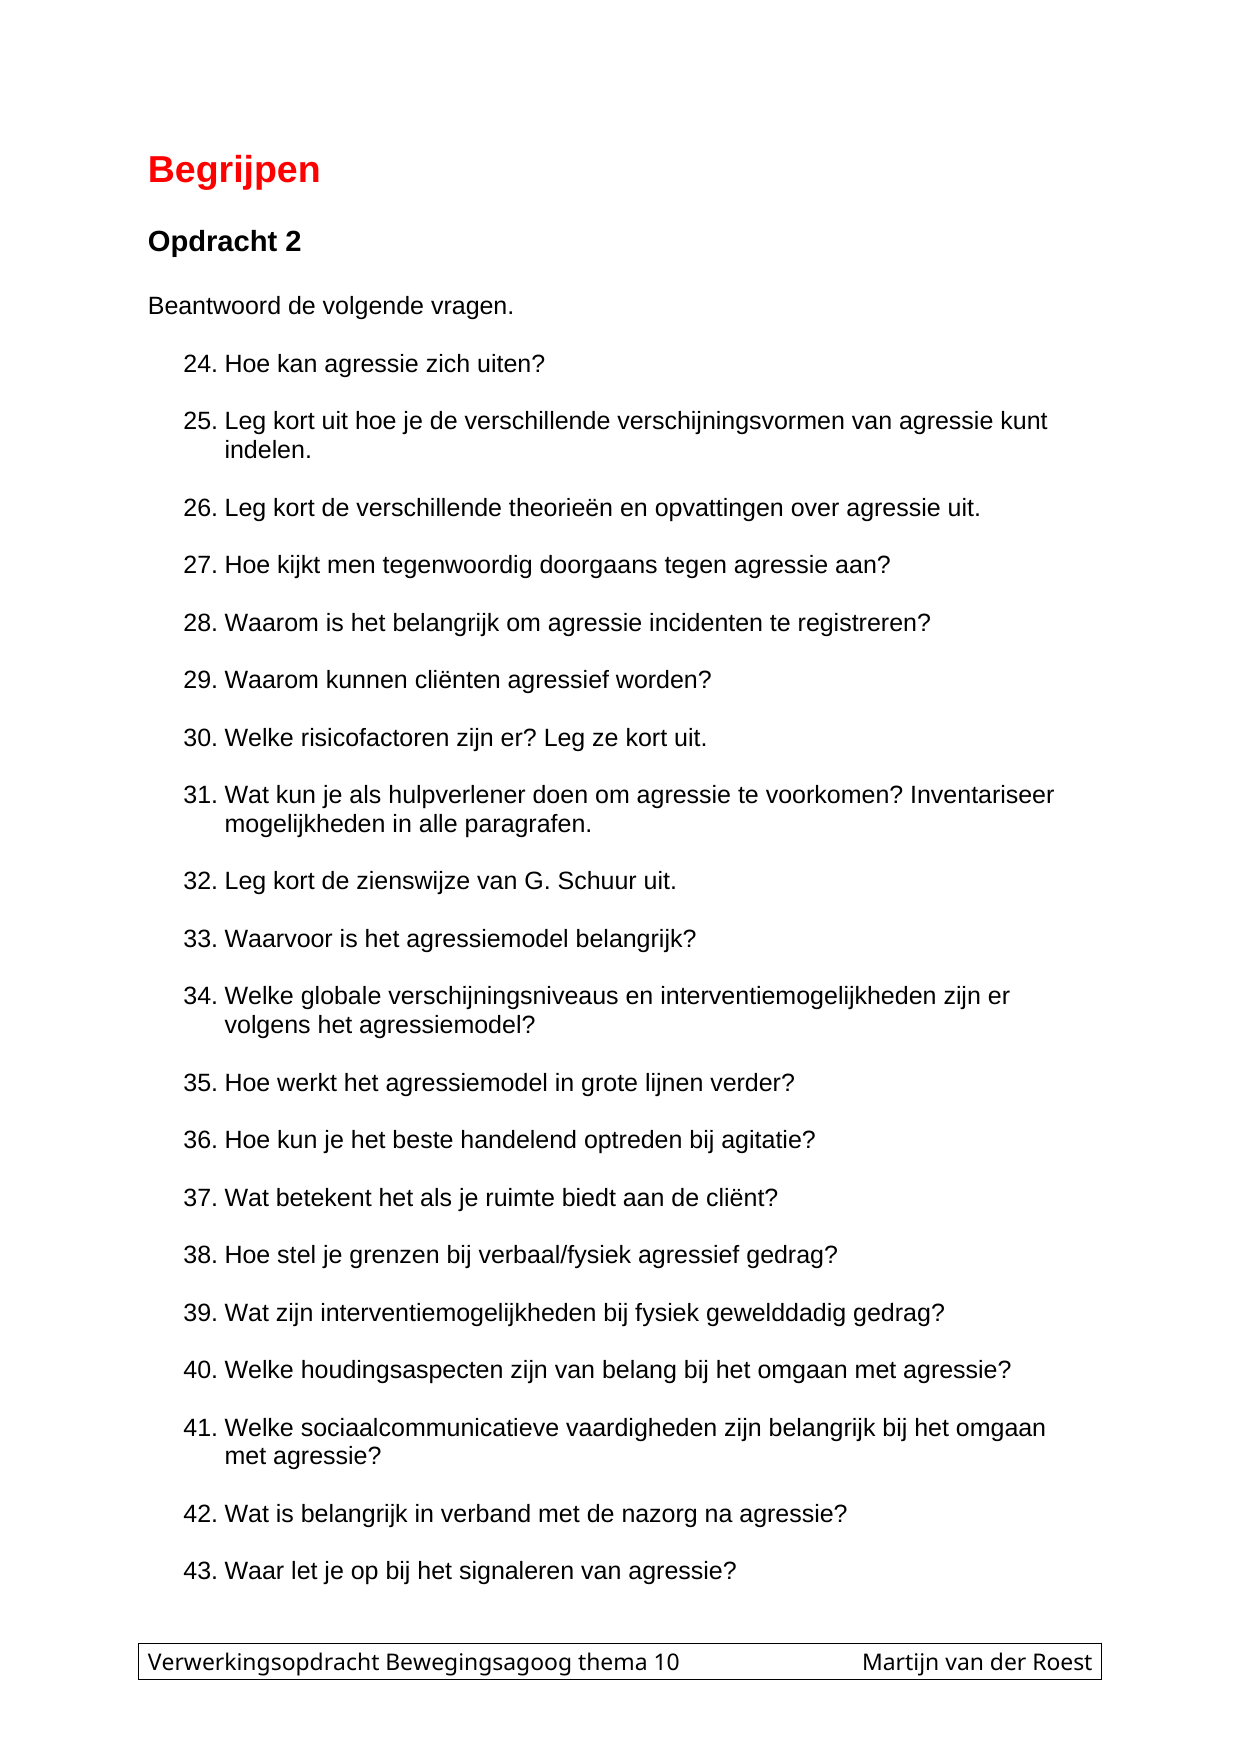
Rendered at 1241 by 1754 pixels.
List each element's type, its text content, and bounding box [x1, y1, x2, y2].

list Waarom kunnen cliënten agressief worden? [183, 665, 1093, 694]
list Waar let je op bij het signaleren van agressie? [183, 1556, 1093, 1585]
list Waarom is het belangrijk om agressie incidenten te registreren? [183, 608, 1093, 636]
list Welke risicofactoren zijn er? Leg ze kort uit. [183, 723, 1093, 751]
list Waarvoor is het agressiemodel belangrijk? [183, 924, 1093, 953]
list Leg kort de verschillende theorieën en opvattingen over agressie uit. [183, 493, 1093, 521]
list Hoe stel je grenzen bij verbaal/fysiek agressief gedrag? [183, 1240, 1093, 1269]
list Welke globale verschijningsniveaus en interventiemogelijkheden zijn er volgens het agressiemodel? [183, 981, 1093, 1039]
list Wat kun je als hulpverlener doen om agressie te voorkomen? Inventariseer mogelijkheden in alle paragrafen. [183, 780, 1093, 838]
list Hoe kan agressie zich uiten? [183, 349, 1093, 378]
list Wat zijn interventiemogelijkheden bij fysiek gewelddadig gedrag? [183, 1298, 1093, 1326]
list Welke sociaalcommunicatieve vaardigheden zijn belangrijk bij het omgaan met agressie? [183, 1413, 1093, 1470]
text Opdracht 2 [148, 224, 1093, 258]
list Hoe werkt het agressiemodel in grote lijnen verder? [183, 1068, 1093, 1096]
text Begrijpen [148, 148, 1093, 191]
list Wat betekent het als je ruimte biedt aan de cliënt? [183, 1183, 1093, 1211]
list Leg kort uit hoe je de verschillende verschijningsvormen van agressie kunt indelen. [183, 406, 1093, 464]
list Hoe kun je het beste handelend optreden bij agitatie? [183, 1125, 1093, 1154]
list Wat is belangrijk in verband met de nazorg na agressie? [183, 1499, 1093, 1528]
text Beantwoord de volgende vragen. [148, 291, 1093, 320]
list Hoe kijkt men tegenwoordig doorgaans tegen agressie aan? [183, 550, 1093, 579]
list Leg kort de zienswijze van G. Schuur uit. [183, 866, 1093, 895]
list Welke houdingsaspecten zijn van belang bij het omgaan met agressie? [183, 1355, 1093, 1384]
